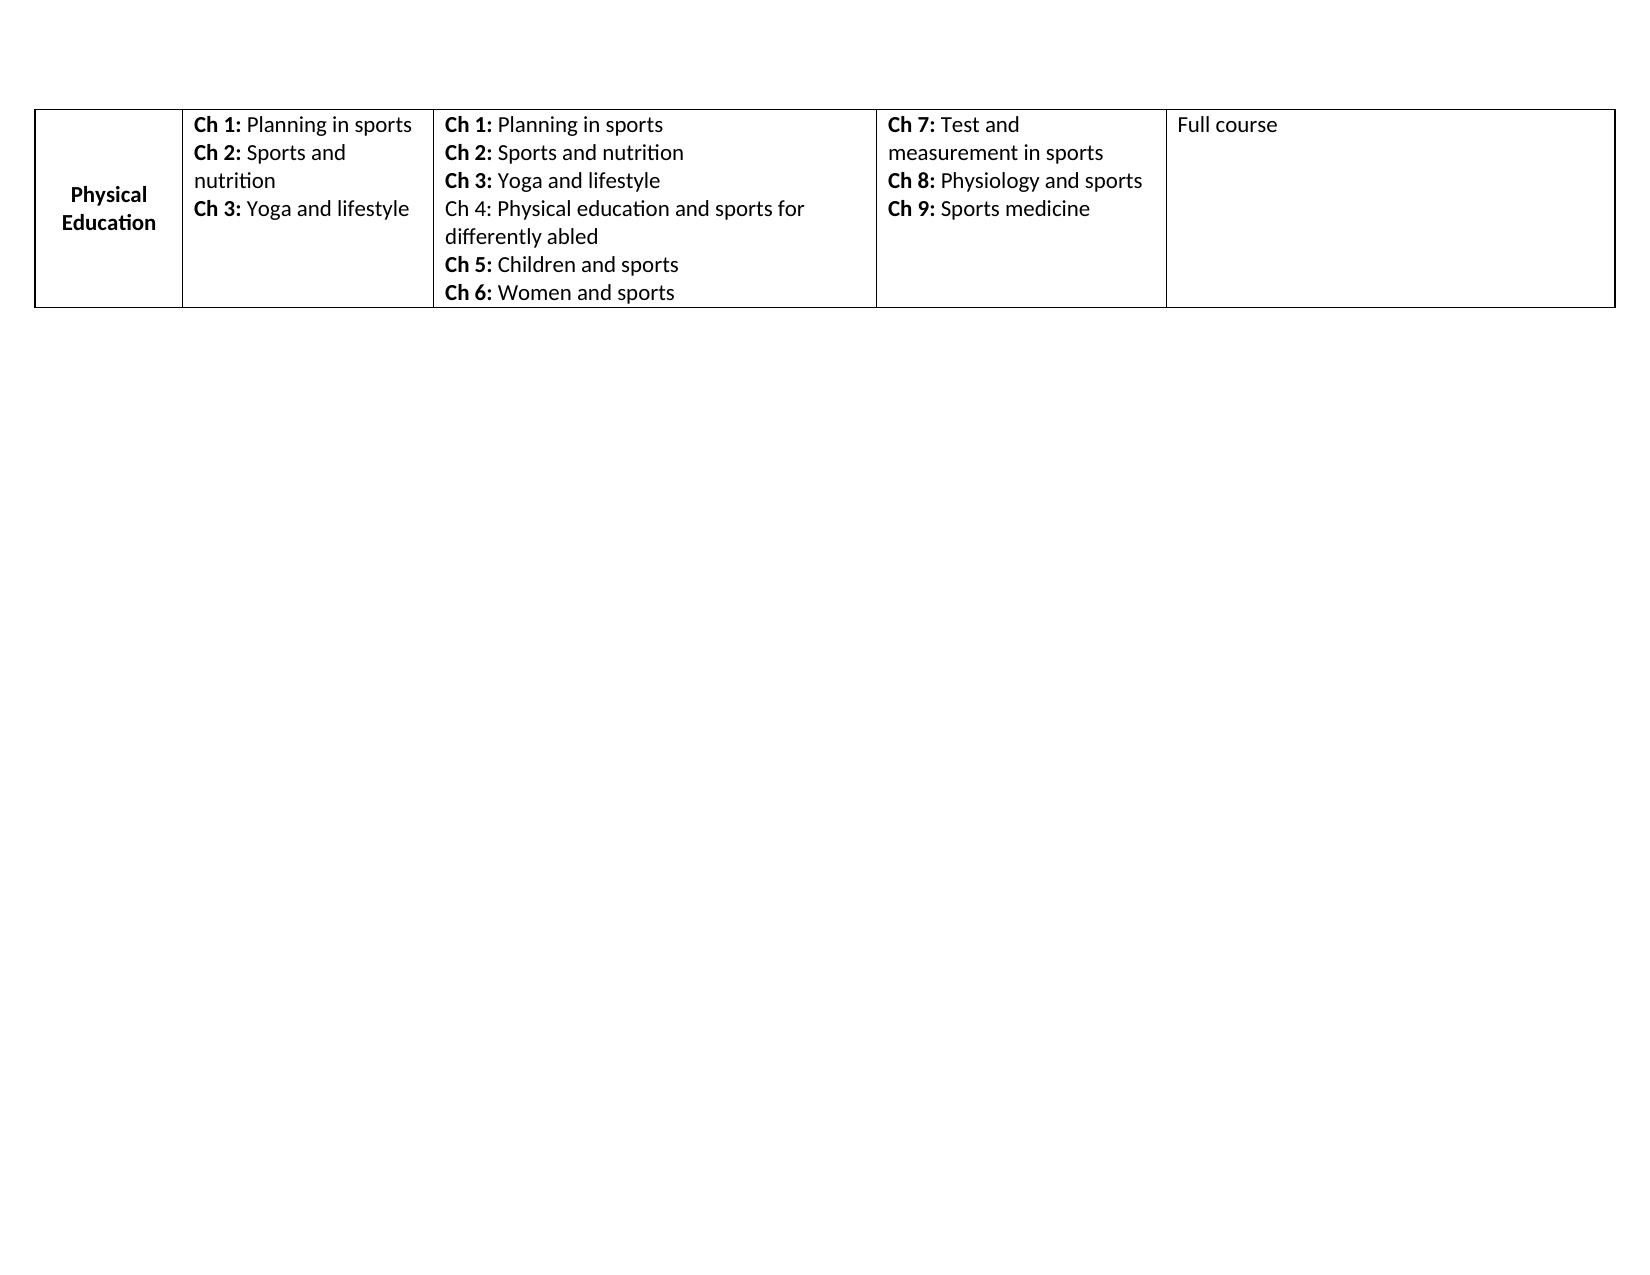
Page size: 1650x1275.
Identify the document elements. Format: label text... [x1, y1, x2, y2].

table_cell Ch 7: Test and measurement in sports Ch 8: Physiology and sports Ch 9: Sports medicine [877, 110, 1166, 307]
table_cell Ch 1: Planning in sports Ch 2: Sports and nutrition Ch 3: Yoga and lifestyle Ch 4: Physical education and sports for differently abled Ch 5: Children and sports Ch 6: Women and sports [434, 110, 876, 307]
table_cell Physical Education [36, 110, 182, 307]
table_cell Full course [1167, 110, 1614, 307]
table_cell Ch 1: Planning in sports Ch 2: Sports and nutrition Ch 3: Yoga and lifestyle [183, 110, 433, 307]
